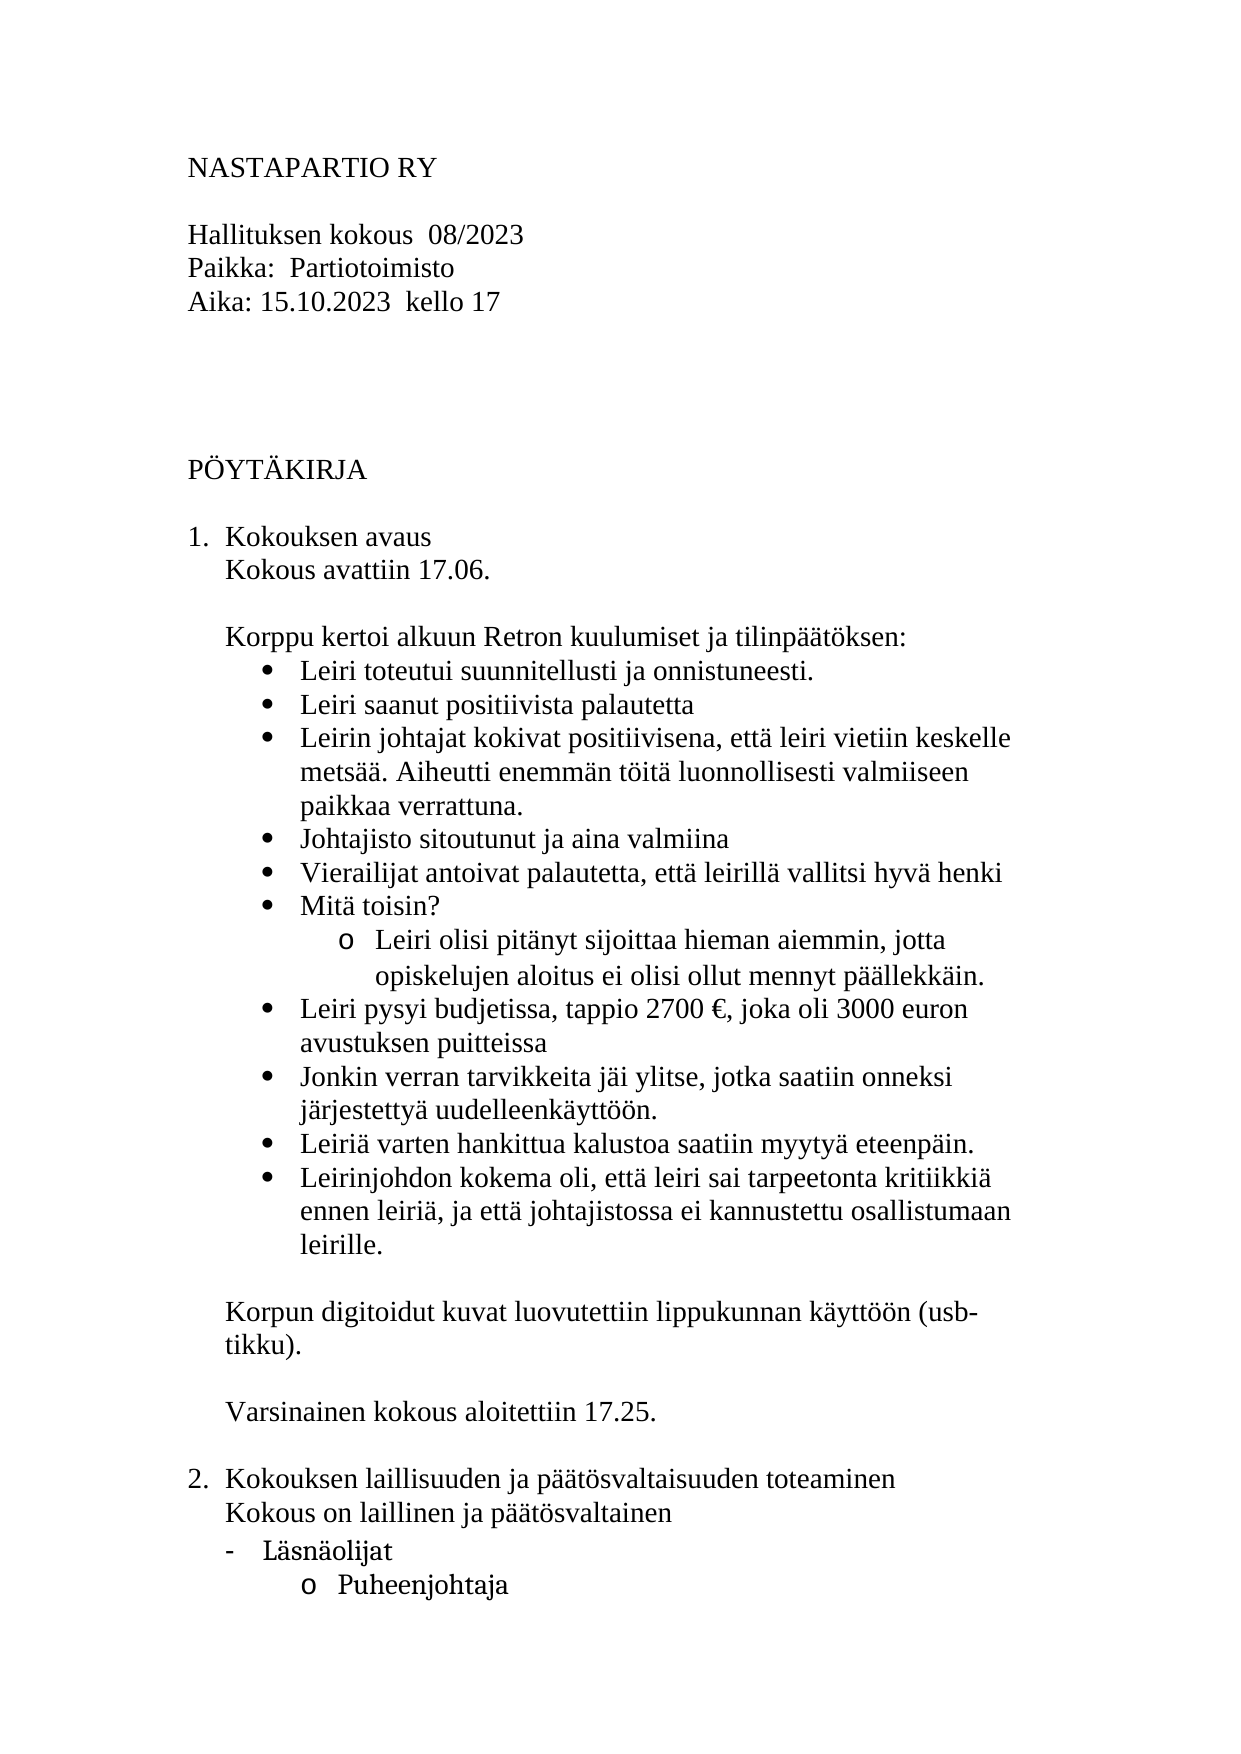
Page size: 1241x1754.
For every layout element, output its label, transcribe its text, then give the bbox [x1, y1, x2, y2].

list Leirin johtajat kokivat positiivisena, että leiri vietiin keskelle metsää. Aiheutti enemmän töitä luonnollisesti valmiiseen paikkaa verrattuna. [262, 720, 1053, 821]
text Varsinainen kokous aloitettiin 17.25. [225, 1394, 1053, 1428]
list Puheenjohtaja [300, 1568, 1053, 1603]
text Kokous on laillinen ja päätösvaltainen [225, 1495, 1053, 1529]
list Mitä toisin? [262, 888, 1053, 922]
text PÖYTÄKIRJA [187, 452, 1053, 485]
list Leiri saanut positiivista palautetta [262, 687, 1053, 720]
list Kokouksen laillisuuden ja päätösvaltaisuuden toteaminen [187, 1462, 1053, 1495]
list Vierailijat antoivat palautetta, että leirillä vallitsi hyvä henki [262, 855, 1053, 888]
text Aika: 15.10.2023 kello 17 [187, 284, 1053, 318]
list Leiri olisi pitänyt sijoittaa hieman aiemmin, jotta opiskelujen aloitus ei olisi ollut mennyt päällekkäin. [337, 922, 1053, 992]
text Korpun digitoidut kuvat luovutettiin lippukunnan käyttöön (usb-tikku). [225, 1294, 1053, 1361]
list Johtajisto sitoutunut ja aina valmiina [262, 821, 1053, 855]
list Kokouksen avaus [187, 519, 1053, 552]
list Jonkin verran tarvikkeita jäi ylitse, jotka saatiin onneksi järjestettyä uudelleenkäyttöön. [262, 1059, 1053, 1126]
list Läsnäolijat [225, 1529, 1053, 1568]
text NASTAPARTIO RY [187, 150, 1053, 183]
text Hallituksen kokous 08/2023 [187, 217, 1053, 251]
text Kokous avattiin 17.06. [225, 552, 1053, 586]
list Leiriä varten hankittua kalustoa saatiin myytyä eteenpäin. [262, 1126, 1053, 1160]
text Korppu kertoi alkuun Retron kuulumiset ja tilinpäätöksen: [225, 619, 1053, 653]
list Leiri pysyi budjetissa, tappio 2700 €, joka oli 3000 euron avustuksen puitteissa [262, 992, 1053, 1059]
list Leiri toteutui suunnitellusti ja onnistuneesti. [262, 653, 1053, 687]
text Paikka: Partiotoimisto [187, 251, 1053, 284]
list Leirinjohdon kokema oli, että leiri sai tarpeetonta kritiikkiä ennen leiriä, ja että johtajistossa ei kannustettu osallistumaan leirille. [262, 1160, 1053, 1260]
